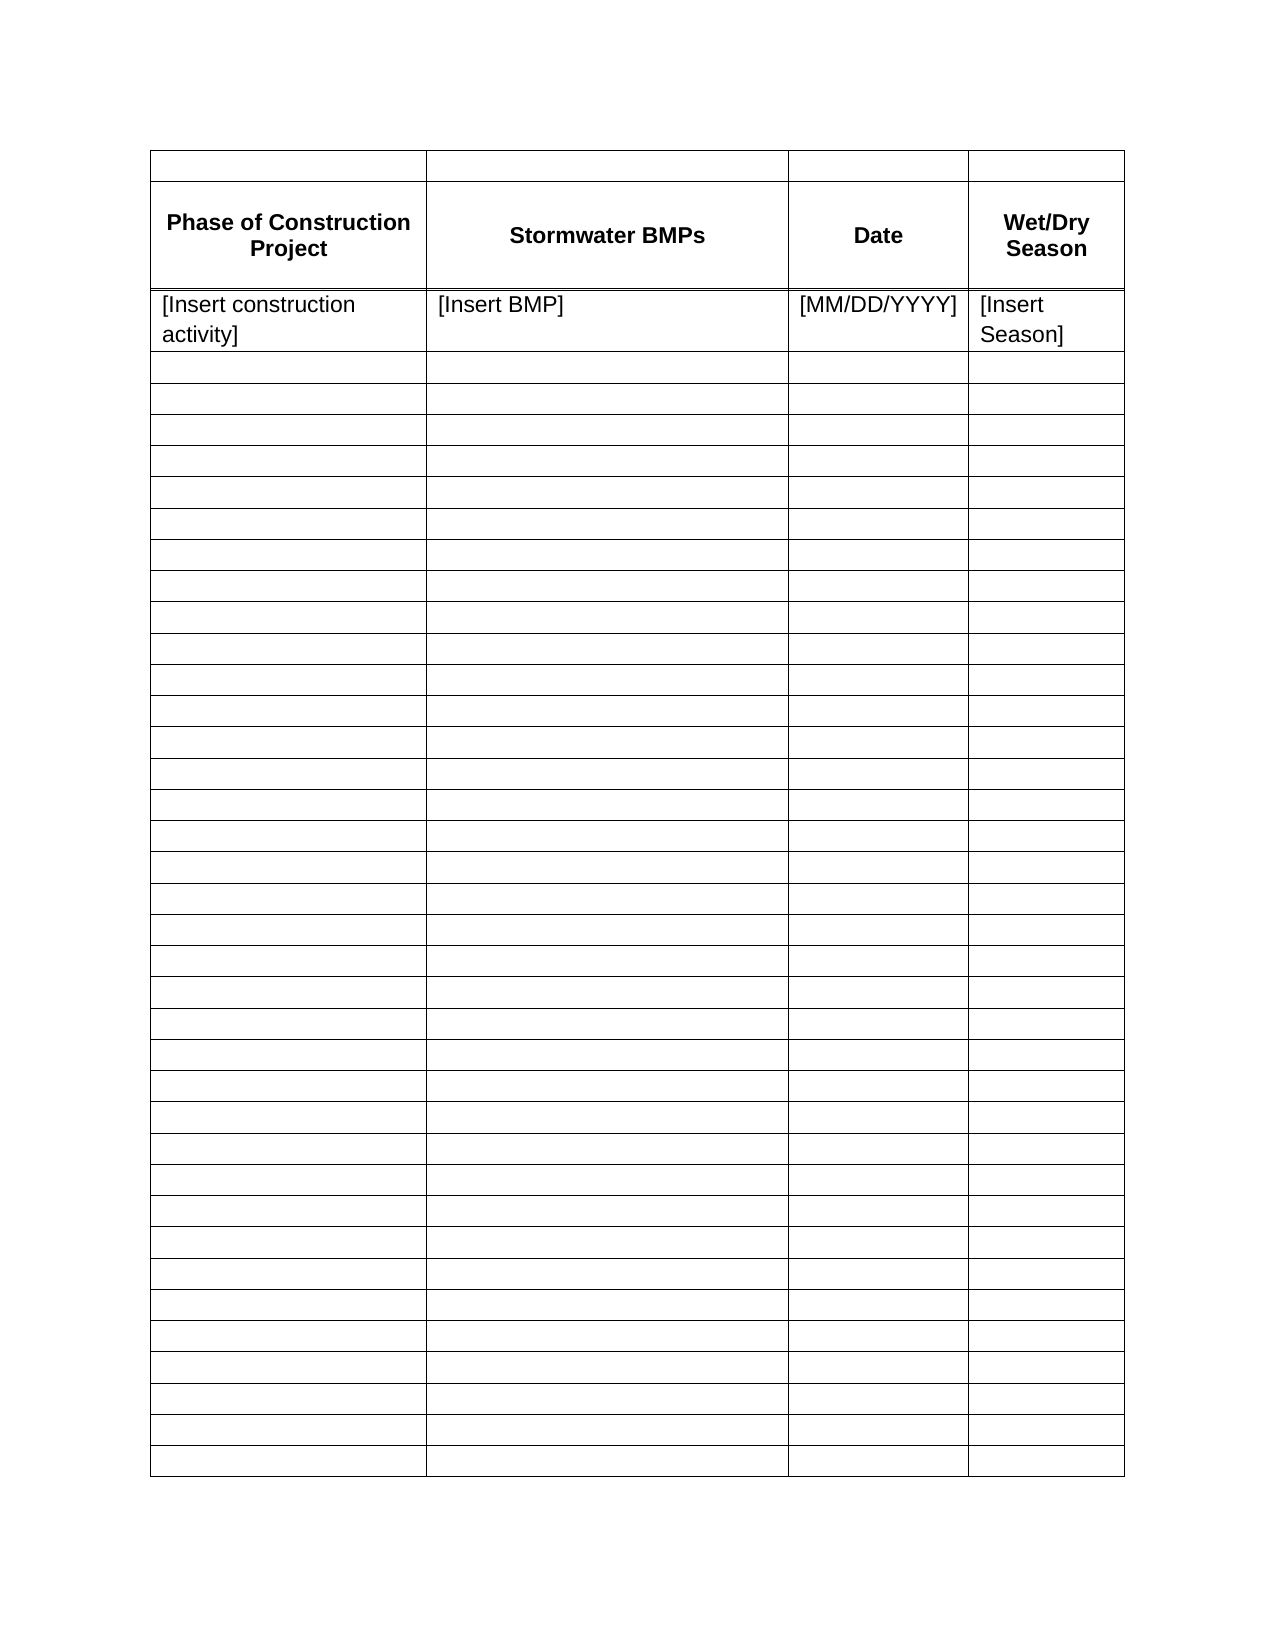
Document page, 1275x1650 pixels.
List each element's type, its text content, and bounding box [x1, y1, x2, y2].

table_cell [427, 1352, 788, 1382]
table_cell [151, 602, 426, 632]
table_cell Phase of Construction Project [151, 182, 426, 288]
table_cell [789, 1040, 968, 1070]
table_cell [789, 1321, 968, 1351]
table_cell [969, 946, 1124, 976]
table_cell [427, 821, 788, 851]
table_cell [Insert BMP] [427, 291, 788, 351]
table_cell [427, 540, 788, 570]
table_cell [427, 727, 788, 757]
table_cell [969, 821, 1124, 851]
table_cell [789, 1009, 968, 1039]
table_cell [427, 1134, 788, 1164]
table_cell [789, 1446, 968, 1476]
table_cell [969, 1259, 1124, 1289]
table_cell [969, 540, 1124, 570]
table_cell [151, 1009, 426, 1039]
table_cell [427, 1446, 788, 1476]
table_cell [789, 1259, 968, 1289]
table_cell [151, 1259, 426, 1289]
table_cell [969, 1446, 1124, 1476]
table_cell [151, 821, 426, 851]
table_cell [969, 1165, 1124, 1195]
table_cell [789, 727, 968, 757]
table_cell [151, 1040, 426, 1070]
table_cell [151, 571, 426, 601]
table_cell [151, 151, 426, 181]
table_cell [427, 571, 788, 601]
table_cell [789, 821, 968, 851]
table_cell [969, 352, 1124, 382]
table_cell [427, 1040, 788, 1070]
table_cell [427, 352, 788, 382]
table_cell [789, 1290, 968, 1320]
table_cell Stormwater BMPs [427, 182, 788, 288]
table_cell [969, 1352, 1124, 1382]
table_cell [427, 1259, 788, 1289]
table_cell [789, 540, 968, 570]
table_cell [969, 1102, 1124, 1132]
table_cell [151, 1290, 426, 1320]
table_cell [427, 1227, 788, 1257]
table_cell [151, 790, 426, 820]
table_cell [151, 509, 426, 539]
table_cell [427, 477, 788, 507]
table_cell [151, 1352, 426, 1382]
table_cell [789, 1102, 968, 1132]
table_cell [427, 1415, 788, 1445]
table_cell [151, 540, 426, 570]
table_cell Wet/Dry Season [969, 182, 1124, 288]
table_cell [789, 665, 968, 695]
table_cell [969, 884, 1124, 914]
table_cell [789, 915, 968, 945]
table_cell [789, 884, 968, 914]
table_cell [151, 696, 426, 726]
table_cell [969, 727, 1124, 757]
table_cell [789, 852, 968, 882]
table_cell [789, 384, 968, 414]
table_cell [151, 946, 426, 976]
table_cell [151, 1134, 426, 1164]
table_cell [427, 884, 788, 914]
table_cell [789, 946, 968, 976]
table_cell [151, 446, 426, 476]
table_cell [789, 151, 968, 181]
table_cell [427, 977, 788, 1007]
table_cell [427, 665, 788, 695]
table_cell [151, 852, 426, 882]
table_cell [969, 1321, 1124, 1351]
table_cell [151, 665, 426, 695]
table_cell [151, 634, 426, 664]
table_cell [789, 1352, 968, 1382]
table_cell [151, 1227, 426, 1257]
table_cell [789, 1134, 968, 1164]
table_cell [789, 1415, 968, 1445]
table_cell [789, 977, 968, 1007]
table_cell [151, 1321, 426, 1351]
table_cell [789, 759, 968, 789]
table_cell [969, 384, 1124, 414]
table_cell [427, 634, 788, 664]
table_cell [427, 602, 788, 632]
table_cell [427, 1196, 788, 1226]
table_cell [151, 1415, 426, 1445]
table_cell [969, 1040, 1124, 1070]
table_cell [969, 665, 1124, 695]
table_cell [969, 852, 1124, 882]
table_cell [969, 509, 1124, 539]
table_cell [427, 415, 788, 445]
table_cell [789, 571, 968, 601]
table_cell [427, 1009, 788, 1039]
table_cell [789, 1071, 968, 1101]
table_cell [789, 1196, 968, 1226]
table_cell Date [789, 182, 968, 288]
table_cell [151, 1196, 426, 1226]
table_cell [789, 415, 968, 445]
table_cell [151, 477, 426, 507]
table_cell [427, 1290, 788, 1320]
table_cell [427, 1165, 788, 1195]
table_cell [789, 446, 968, 476]
table_cell [789, 1384, 968, 1414]
table_cell [789, 602, 968, 632]
table_cell [427, 384, 788, 414]
table_cell [789, 477, 968, 507]
table_cell [427, 915, 788, 945]
table_cell [MM/DD/YYYY] [789, 291, 968, 351]
table_cell [151, 1165, 426, 1195]
table_cell [151, 415, 426, 445]
table_cell [969, 1071, 1124, 1101]
table_cell [789, 634, 968, 664]
table_cell [969, 759, 1124, 789]
table_cell [427, 696, 788, 726]
table_cell [427, 1102, 788, 1132]
table_cell [Insert Season] [969, 291, 1124, 351]
table_cell [151, 759, 426, 789]
table_cell [151, 977, 426, 1007]
table_cell [151, 352, 426, 382]
table_cell [427, 1321, 788, 1351]
table_cell [969, 415, 1124, 445]
table_cell [789, 1227, 968, 1257]
table_cell [151, 1071, 426, 1101]
table_cell [969, 602, 1124, 632]
table_cell [969, 696, 1124, 726]
table_cell [151, 384, 426, 414]
table_cell [427, 759, 788, 789]
table_cell [969, 446, 1124, 476]
table_cell [427, 1384, 788, 1414]
table_cell [969, 915, 1124, 945]
table_cell [427, 509, 788, 539]
table_cell [789, 509, 968, 539]
table_cell [969, 571, 1124, 601]
table_cell [151, 1384, 426, 1414]
table_cell [151, 915, 426, 945]
table_cell [Insert construction activity] [151, 291, 426, 351]
table_cell [969, 1384, 1124, 1414]
table_cell [969, 1134, 1124, 1164]
table_cell [969, 1227, 1124, 1257]
table_cell [427, 946, 788, 976]
table_cell [789, 790, 968, 820]
table_cell [969, 1290, 1124, 1320]
table_cell [969, 151, 1124, 181]
table_cell [969, 1196, 1124, 1226]
table_cell [789, 352, 968, 382]
table_cell [151, 884, 426, 914]
table_cell [151, 727, 426, 757]
table_cell [969, 477, 1124, 507]
table_cell [427, 1071, 788, 1101]
table_cell [427, 151, 788, 181]
table_cell [427, 446, 788, 476]
table_cell [969, 977, 1124, 1007]
table_cell [789, 1165, 968, 1195]
table_cell [427, 852, 788, 882]
table_cell [789, 696, 968, 726]
table_cell [151, 1102, 426, 1132]
table_cell [969, 634, 1124, 664]
table_cell [969, 1415, 1124, 1445]
table_cell [427, 790, 788, 820]
table_cell [151, 1446, 426, 1476]
table_cell [969, 1009, 1124, 1039]
table_cell [969, 790, 1124, 820]
